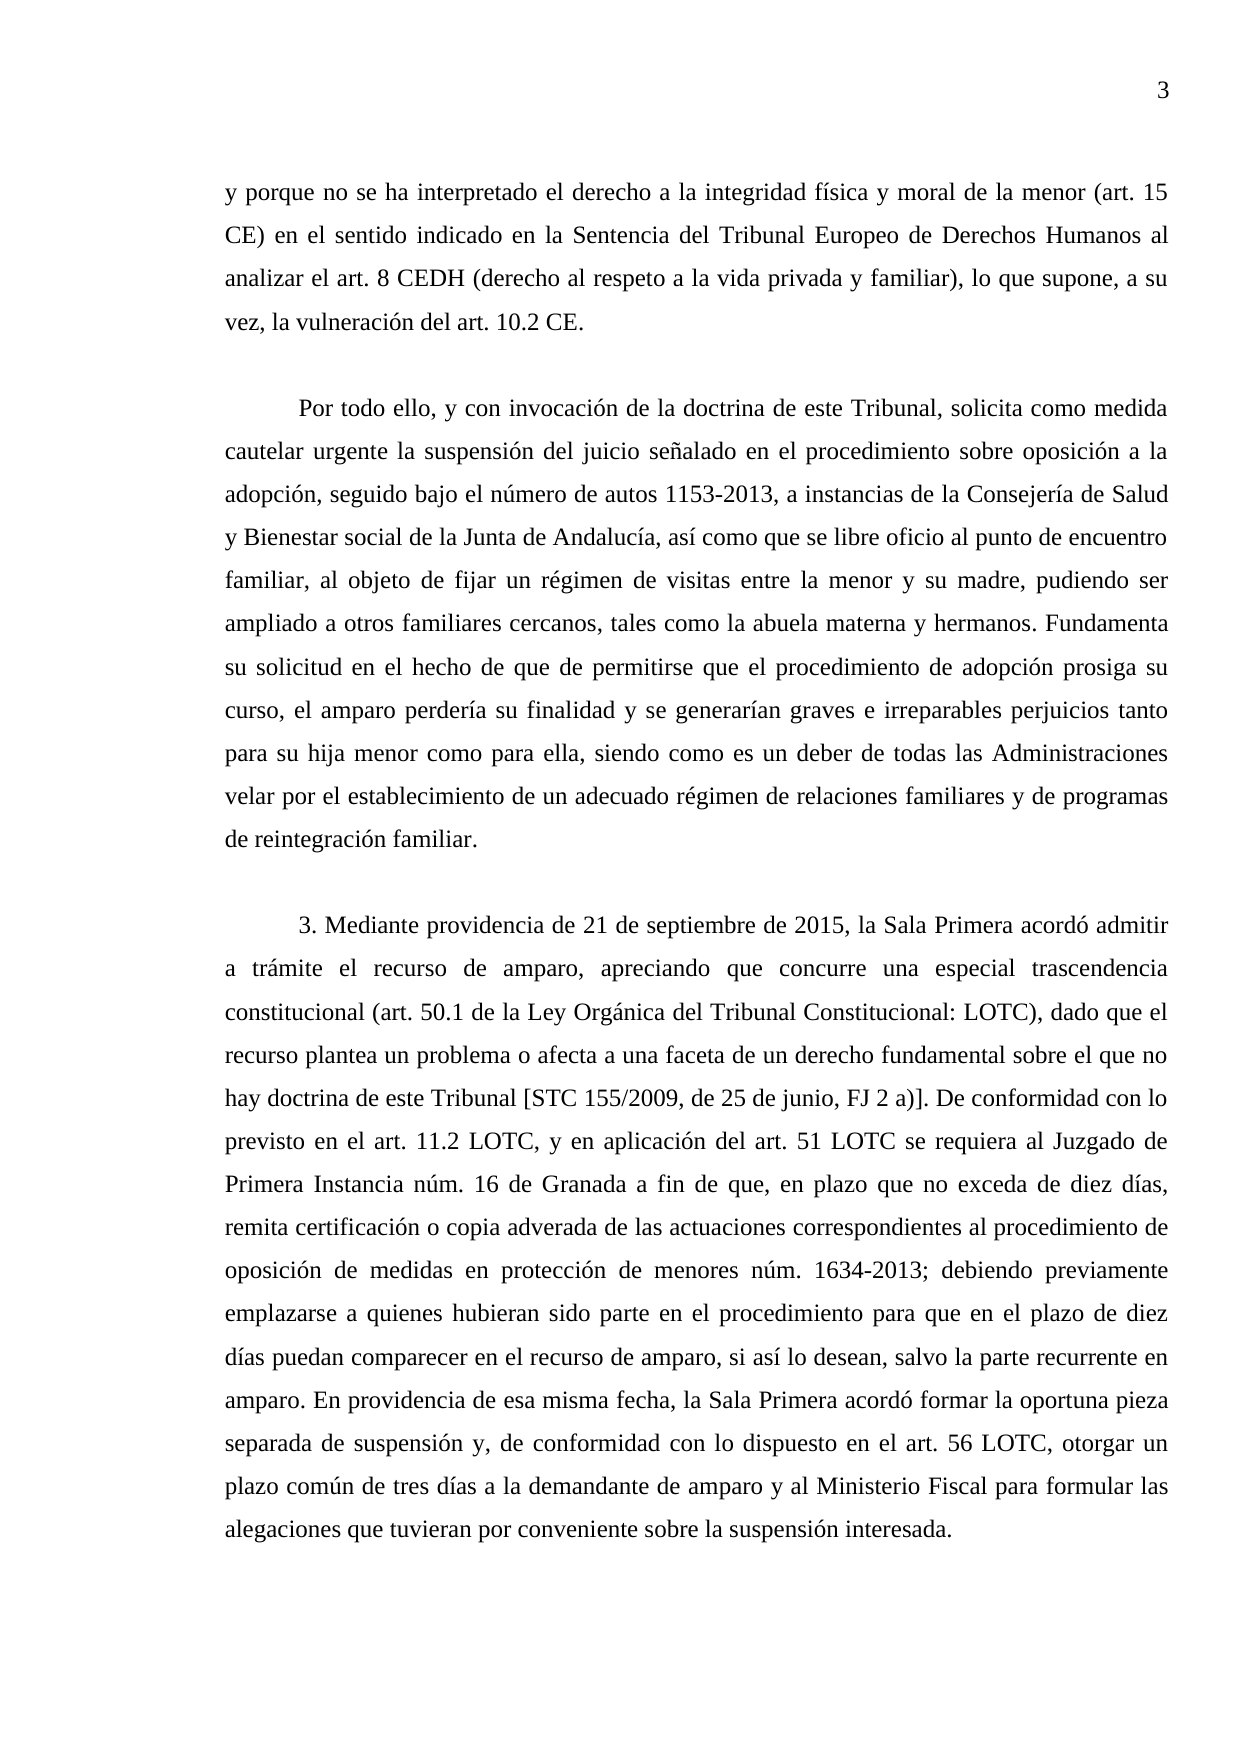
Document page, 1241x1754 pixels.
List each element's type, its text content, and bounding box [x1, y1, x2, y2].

text Por todo ello, y con invocación de la doctrina de este Tribunal, solicita como medida cautelar urgente la suspensión del juicio señalado en el procedimiento sobre oposición a la adopción, seguido bajo el número de autos 1153-2013, a instancias de la Consejería de Salud y Bienestar social de la Junta de Andalucía, así como que se libre oficio al punto de encuentro familiar, al objeto de fijar un régimen de visitas entre la menor y su madre, pudiendo ser ampliado a otros familiares cercanos, tales como la abuela materna y hermanos. Fundamenta su solicitud en el hecho de que de permitirse que el procedimiento de adopción prosiga su curso, el amparo perdería su finalidad y se generarían graves e irreparables perjuicios tanto para su hija menor como para ella, siendo como es un deber de todas las Administraciones velar por el establecimiento de un adecuado régimen de relaciones familiares y de programas de reintegración familiar. [224, 393, 1169, 853]
text 3. Mediante providencia de 21 de septiembre de 2015, la Sala Primera acordó admitir a trámite el recurso de amparo, apreciando que concurre una especial trascendencia constitucional (art. 50.1 de la Ley Orgánica del Tribunal Constitucional: LOTC), dado que el recurso plantea un problema o afecta a una faceta de un derecho fundamental sobre el que no hay doctrina de este Tribunal [STC 155/2009, de 25 de junio, FJ 2 a)]. De conformidad con lo previsto en el art. 11.2 LOTC, y en aplicación del art. 51 LOTC se requiera al Juzgado de Primera Instancia núm. 16 de Granada a fin de que, en plazo que no exceda de diez días, remita certificación o copia adverada de las actuaciones correspondientes al procedimiento de oposición de medidas en protección de menores núm. 1634-2013; debiendo previamente emplazarse a quienes hubieran sido parte en el procedimiento para que en el plazo de diez días puedan comparecer en el recurso de amparo, si así lo desean, salvo la parte recurrente en amparo. En providencia de esa misma fecha, la Sala Primera acordó formar la oportuna pieza separada de suspensión y, de conformidad con lo dispuesto en el art. 56 LOTC, otorgar un plazo común de tres días a la demandante de amparo y al Ministerio Fiscal para formular las alegaciones que tuvieran por conveniente sobre la suspensión interesada. [224, 910, 1169, 1543]
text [224, 177, 1169, 335]
